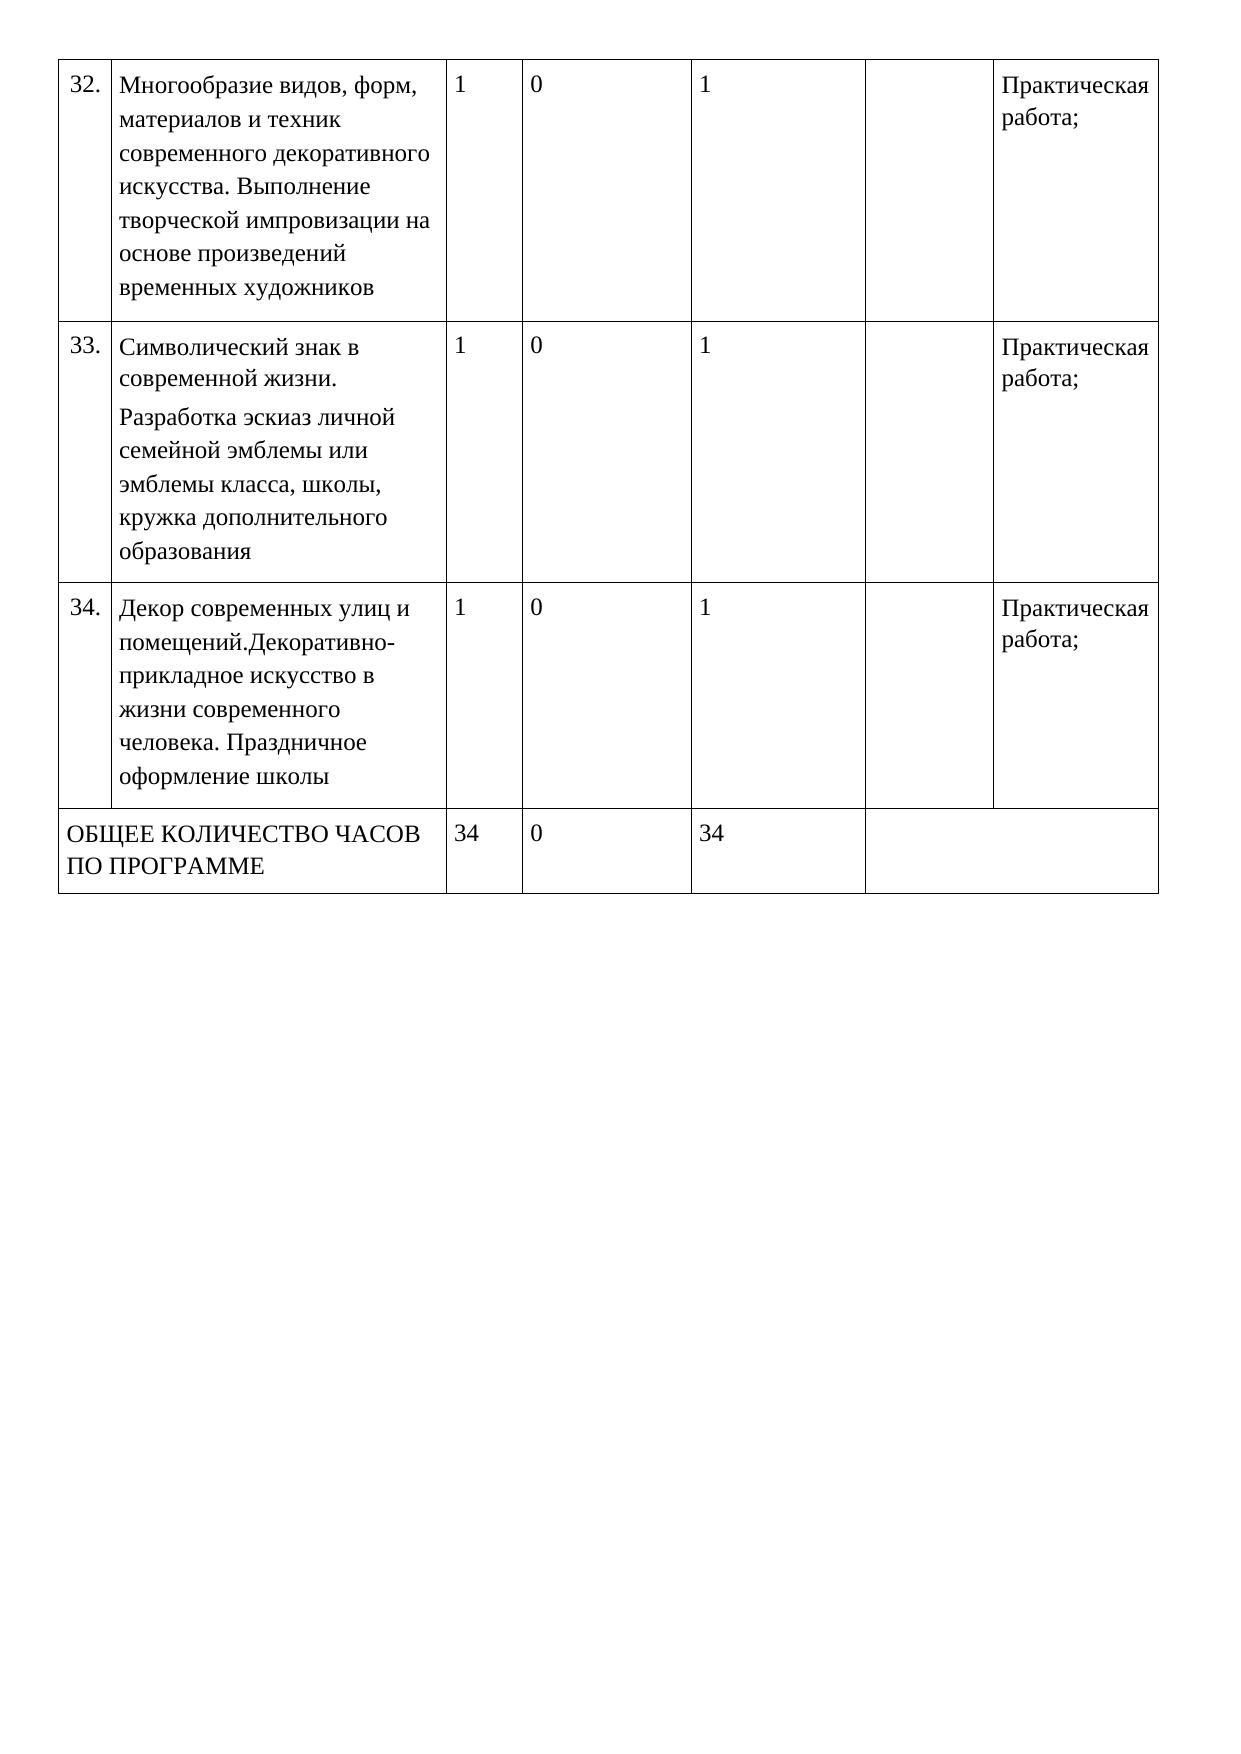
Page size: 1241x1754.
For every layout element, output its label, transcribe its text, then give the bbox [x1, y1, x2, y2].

table_cell Символический знак в современной жизни. Разработка эскиаз личной семейной эмблемы или эмблемы класса, школы, кружка дополнительного образования [112, 322, 446, 582]
table_cell Практическая работа; [994, 322, 1158, 582]
table_header 0 [523, 60, 691, 321]
table_cell ОБЩЕЕ КОЛИЧЕСТВО ЧАСОВ ПО ПРОГРАММЕ [59, 809, 446, 892]
table_header Многообразие видов, форм, материалов и техник современного декоративного искусства. Выполнение творческой импровизации на основе произведений временных художников [112, 60, 446, 321]
table_cell 0 [523, 322, 691, 582]
table_header Практическая работа; [994, 60, 1158, 321]
table_cell 33. [59, 322, 111, 582]
table_cell 34. [59, 583, 111, 808]
table_cell Практическая работа; [994, 583, 1158, 808]
table_cell 1 [447, 583, 522, 808]
table_header 32. [59, 60, 111, 321]
table_header 1 [447, 60, 522, 321]
table_cell [866, 583, 993, 808]
table_cell [866, 322, 993, 582]
table_cell 1 [692, 583, 865, 808]
table_cell 0 [523, 809, 691, 892]
table_cell 34 [447, 809, 522, 892]
table_cell 34 [692, 809, 865, 892]
table_cell 1 [447, 322, 522, 582]
table_cell [866, 809, 1158, 892]
table_header 1 [692, 60, 865, 321]
table_cell 1 [692, 322, 865, 582]
table_header [866, 60, 993, 321]
table_cell Декор современных улиц и помещений.Декоративно-прикладное искусство в жизни современного человека. Праздничное оформление школы [112, 583, 446, 808]
table_cell 0 [523, 583, 691, 808]
